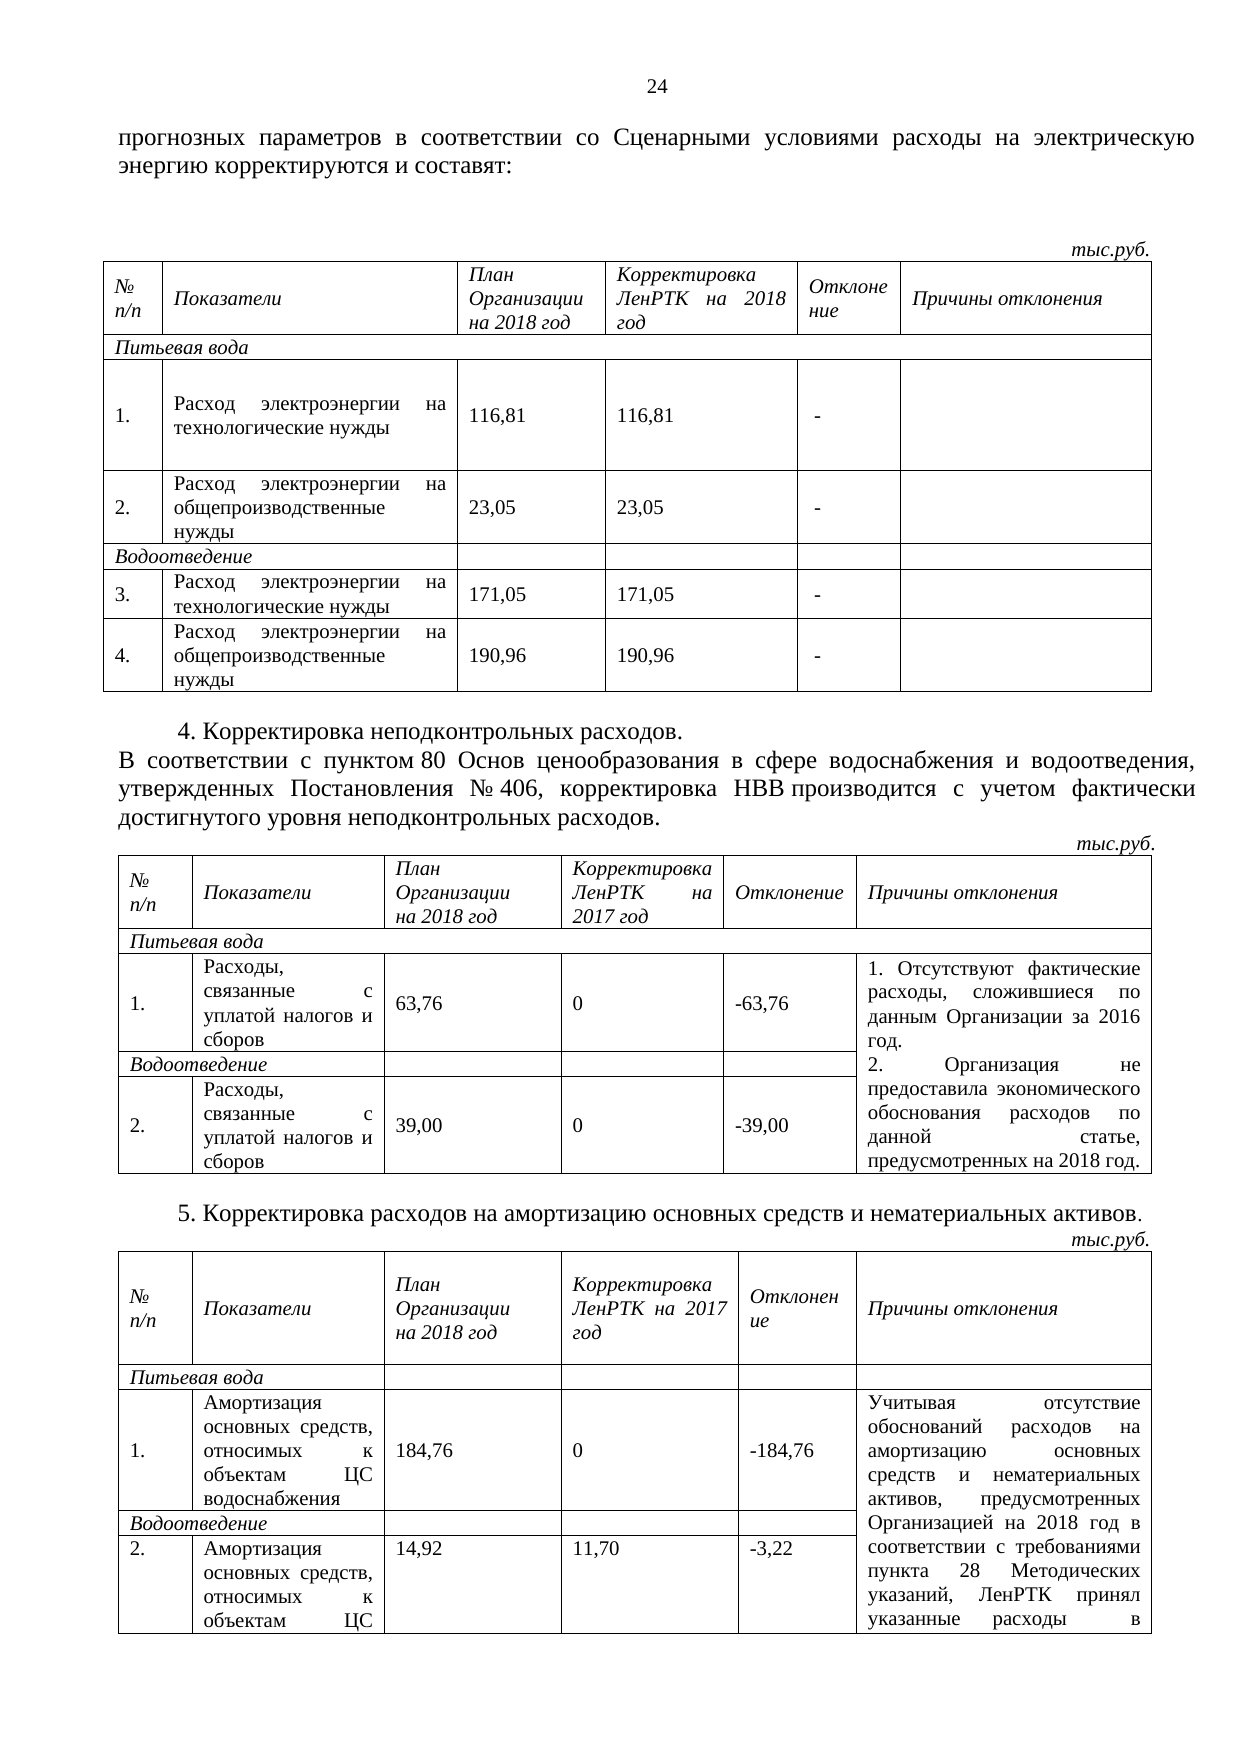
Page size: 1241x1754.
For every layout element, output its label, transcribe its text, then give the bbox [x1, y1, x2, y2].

table_cell [901, 360, 1151, 470]
table_cell Питьевая вода [119, 1365, 384, 1389]
table_cell 63,76 [385, 954, 561, 1051]
table_cell 190,96 [606, 619, 797, 691]
table_cell 0 [562, 1077, 723, 1173]
text 4. Корректировка неподконтрольных расходов. [118, 716, 1196, 745]
table_cell - [798, 570, 900, 618]
table_cell [901, 619, 1151, 691]
table_cell [901, 471, 1151, 543]
table_cell Расход электроэнергии на общепроизводственные нужды [163, 619, 457, 691]
table_cell 39,00 [385, 1077, 561, 1173]
table_cell 11,70 [562, 1536, 738, 1632]
table_cell [901, 544, 1151, 568]
table_header Отклонение [798, 262, 900, 334]
table_cell Амортизация основных средств, относимых к объектам ЦС водоснабжения [193, 1390, 384, 1510]
table_header Отклонение [724, 856, 856, 928]
table_cell 171,05 [606, 570, 797, 618]
text 5. Корректировка расходов на амортизацию основных средств и нематериальных активов. [118, 1198, 1196, 1227]
table_cell 3. [104, 570, 162, 618]
table_header Показатели [193, 856, 384, 928]
table_cell [385, 1365, 561, 1389]
table_header № п/п [119, 856, 192, 928]
table_cell 190,96 [458, 619, 605, 691]
table_cell 1. Отсутствуют фактические расходы, сложившиеся по данным Организации за 2016 год. 2. Организация не предоставила экономического обоснования расходов по данной статье, предусмотренных на 2018 год. [857, 954, 1151, 1173]
table_cell 0 [562, 954, 723, 1051]
table_cell [385, 1052, 561, 1076]
table_cell [798, 544, 900, 568]
table_cell Питьевая вода [104, 335, 1151, 359]
table_cell [739, 1511, 856, 1535]
table_cell [562, 1052, 723, 1076]
text тыс.руб. [118, 1227, 1196, 1251]
table_cell 2. [104, 471, 162, 543]
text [118, 122, 1196, 179]
table_cell Водоотведение [104, 544, 457, 568]
table_cell [724, 1052, 856, 1076]
table_cell -39,00 [724, 1077, 856, 1173]
table_header Причины отклонения [857, 1252, 1151, 1364]
table_cell 171,05 [458, 570, 605, 618]
table_header Причины отклонения [901, 262, 1151, 334]
table_header План Организации на 2018 год [458, 262, 605, 334]
table_cell 116,81 [606, 360, 797, 470]
table_header План Организации на 2018 год [385, 1252, 561, 1364]
table_cell - [798, 360, 900, 470]
table_cell [562, 1365, 738, 1389]
table_cell 1. [119, 954, 192, 1051]
table_cell 4. [104, 619, 162, 691]
text тыс.руб. [118, 831, 1196, 855]
table_cell [458, 544, 605, 568]
table_header План Организации на 2018 год [385, 856, 561, 928]
table_cell 0 [562, 1390, 738, 1510]
text В соответствии с пунктом 80 Основ ценообразования в сфере водоснабжения и водоотведения, утвержденных Постановления № 406, корректировка НВВ производится с учетом фактически достигнутого уровня неподконтрольных расходов. [118, 745, 1196, 831]
table_header Корректировка ЛенРТК на 2017 год [562, 856, 723, 928]
table_cell 14,92 [385, 1536, 561, 1632]
table_cell [562, 1511, 738, 1535]
table_cell Учитывая отсутствие обоснований расходов на амортизацию основных средств и нематериальных активов, предусмотренных Организацией на 2018 год в соответствии с требованиями пункта 28 Методических указаний, ЛенРТК принял указанные расходы в размере, фактически сложившемся у Организации в 2016 году [857, 1390, 1151, 1632]
table_cell Водоотведение [119, 1052, 384, 1076]
table_cell 2. [119, 1536, 192, 1632]
table_cell Водоотведение [119, 1511, 384, 1535]
table_header Показатели [163, 262, 457, 334]
table_cell 23,05 [458, 471, 605, 543]
table_cell 184,76 [385, 1390, 561, 1510]
table_cell -63,76 [724, 954, 856, 1051]
table_cell - [798, 619, 900, 691]
table_cell 1. [104, 360, 162, 470]
table_header Корректировка ЛенРТК на 2017 год [562, 1252, 738, 1364]
table_header Отклонение [739, 1252, 856, 1364]
table_header Показатели [193, 1252, 384, 1364]
table_header № п/п [119, 1252, 192, 1364]
table_cell 116,81 [458, 360, 605, 470]
table_header Причины отклонения [857, 856, 1151, 928]
table_cell [385, 1511, 561, 1535]
table_cell -3,22 [739, 1536, 856, 1632]
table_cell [193, 1536, 384, 1632]
table_cell 2. [119, 1077, 192, 1173]
table_cell Питьевая вода [119, 929, 1151, 953]
table_header Корректировка ЛенРТК на 2018 год [606, 262, 797, 334]
table_cell 1. [119, 1390, 192, 1510]
table_cell Расход электроэнергии на технологические нужды [163, 570, 457, 618]
table_cell - [798, 471, 900, 543]
table_cell [739, 1365, 856, 1389]
table_cell -184,76 [739, 1390, 856, 1510]
table_cell [857, 1365, 1151, 1389]
table_cell 23,05 [606, 471, 797, 543]
table_cell Расходы, связанные с уплатой налогов и сборов [193, 1077, 384, 1173]
table_cell [901, 570, 1151, 618]
table_cell [606, 544, 797, 568]
text тыс.руб. [118, 237, 1196, 261]
table_cell Расходы, связанные с уплатой налогов и сборов [193, 954, 384, 1051]
table_cell Расход электроэнергии на технологические нужды [163, 360, 457, 470]
table_cell Расход электроэнергии на общепроизводственные нужды [163, 471, 457, 543]
table_header № п/п [104, 262, 162, 334]
